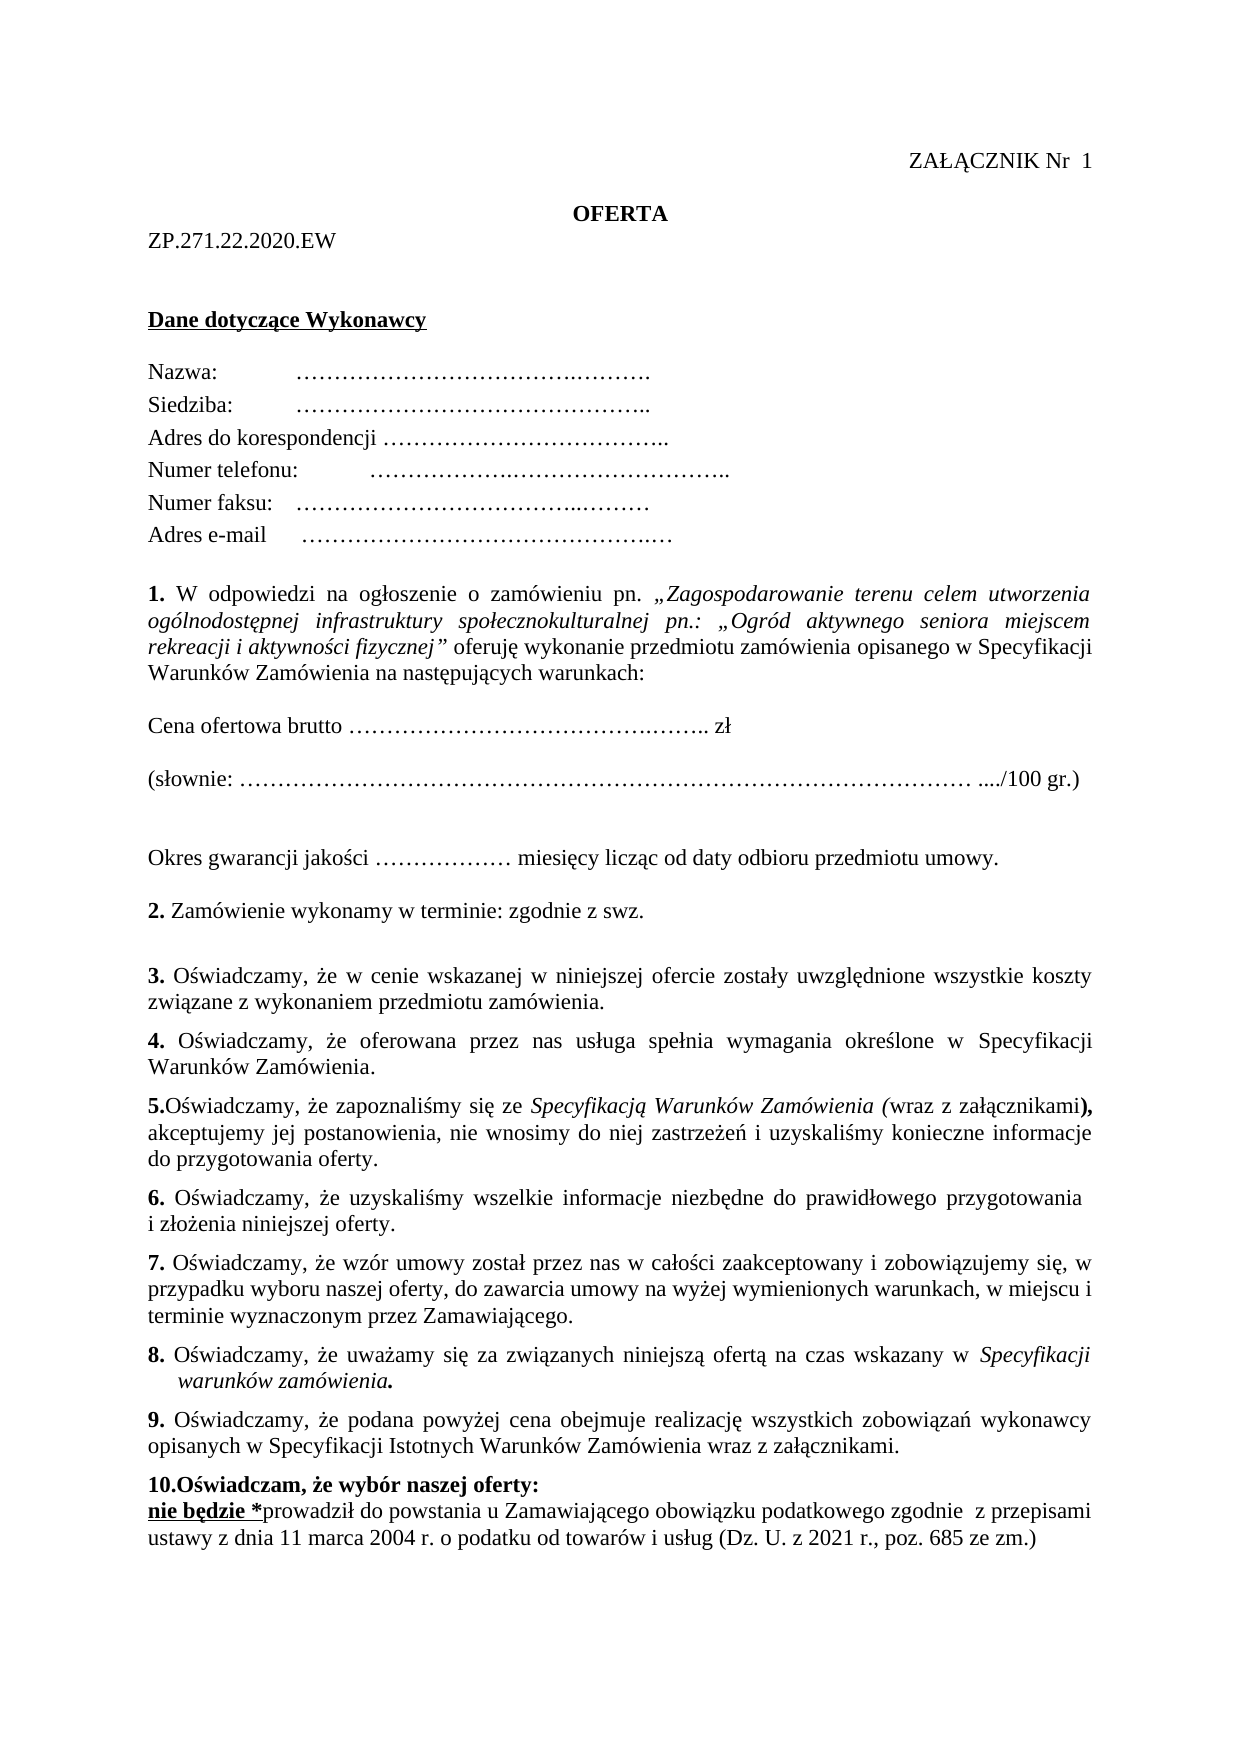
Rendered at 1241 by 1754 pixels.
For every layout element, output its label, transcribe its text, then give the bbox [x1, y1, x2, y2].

text Okres gwarancji jakości ……………… miesięcy licząc od daty odbioru przedmiotu umowy. [148, 844, 1093, 870]
text 3. Oświadczamy, że w cenie wskazanej w niniejszej ofercie zostały uwzględnione wszystkie koszty związane z wykonaniem przedmiotu zamówienia. [148, 962, 1093, 1014]
text 6. Oświadczamy, że uzyskaliśmy wszelkie informacje niezbędne do prawidłowego przygotowania i złożenia niniejszej oferty. [148, 1184, 1093, 1237]
text Adres do korespondencji ……………………………….. [148, 424, 1093, 450]
text 10.Oświadczam, że wybór naszej oferty: [148, 1471, 1093, 1497]
text 2. Zamówienie wykonamy w terminie: zgodnie z swz. [148, 897, 1093, 923]
text Nazwa: ……………………………….………. [148, 358, 1093, 385]
text ZAŁĄCZNIK Nr 1 [148, 148, 1093, 174]
text Cena ofertowa brutto ………………………………….…….. zł [148, 712, 1093, 738]
text 5.Oświadczamy, że zapoznaliśmy się ze Specyfikacją Warunków Zamówienia (wraz z załącznikami), akceptujemy jej postanowienia, nie wnosimy do niej zastrzeżeń i uzyskaliśmy konieczne informacje do przygotowania oferty. [148, 1092, 1093, 1171]
text 7. Oświadczamy, że wzór umowy został przez nas w całości zaakceptowany i zobowiązujemy się, w przypadku wyboru naszej oferty, do zawarcia umowy na wyżej wymienionych warunkach, w miejscu i terminie wyznaczonym przez Zamawiającego. [148, 1249, 1093, 1328]
text Numer faksu: ………………………………..……… [148, 489, 1093, 515]
text ZP.271.22.2020.EW [148, 227, 1093, 253]
text Siedziba: ……………………………………….. [148, 391, 1093, 417]
text Numer telefonu: ……………….……………………….. [148, 456, 1093, 483]
text OFERTA [148, 200, 1093, 227]
text (słownie: …………………………………………………………………………………… ..../100 gr.) [148, 765, 1093, 791]
text 1. W odpowiedzi na ogłoszenie o zamówieniu pn. „Zagospodarowanie terenu celem utworzenia ogólnodostępnej infrastruktury społecznokulturalnej pn.: „Ogród aktywnego seniora miejscem rekreacji i aktywności fizycznej” oferuję wykonanie przedmiotu zamówienia opisanego w Specyfikacji Warunków Zamówienia na następujących warunkach: [148, 580, 1093, 686]
text Dane dotyczące Wykonawcy [148, 306, 1093, 332]
text Adres e-mail ……………………………………….… [148, 521, 1093, 548]
text nie będzie *prowadził do powstania u Zamawiającego obowiązku podatkowego zgodnie z przepisami ustawy z dnia 11 marca 2004 r. o podatku od towarów i usług (Dz. U. z 2021 r., poz. 685 ze zm.) [148, 1497, 1093, 1550]
text 9. Oświadczamy, że podana powyżej cena obejmuje realizację wszystkich zobowiązań wykonawcy opisanych w Specyfikacji Istotnych Warunków Zamówienia wraz z załącznikami. [148, 1406, 1093, 1458]
text 8. Oświadczamy, że uważamy się za związanych niniejszą ofertą na czas wskazany w Specyfikacji warunków zamówienia. [148, 1341, 1093, 1393]
text 4. Oświadczamy, że oferowana przez nas usługa spełnia wymagania określone w Specyfikacji Warunków Zamówienia. [148, 1027, 1093, 1080]
